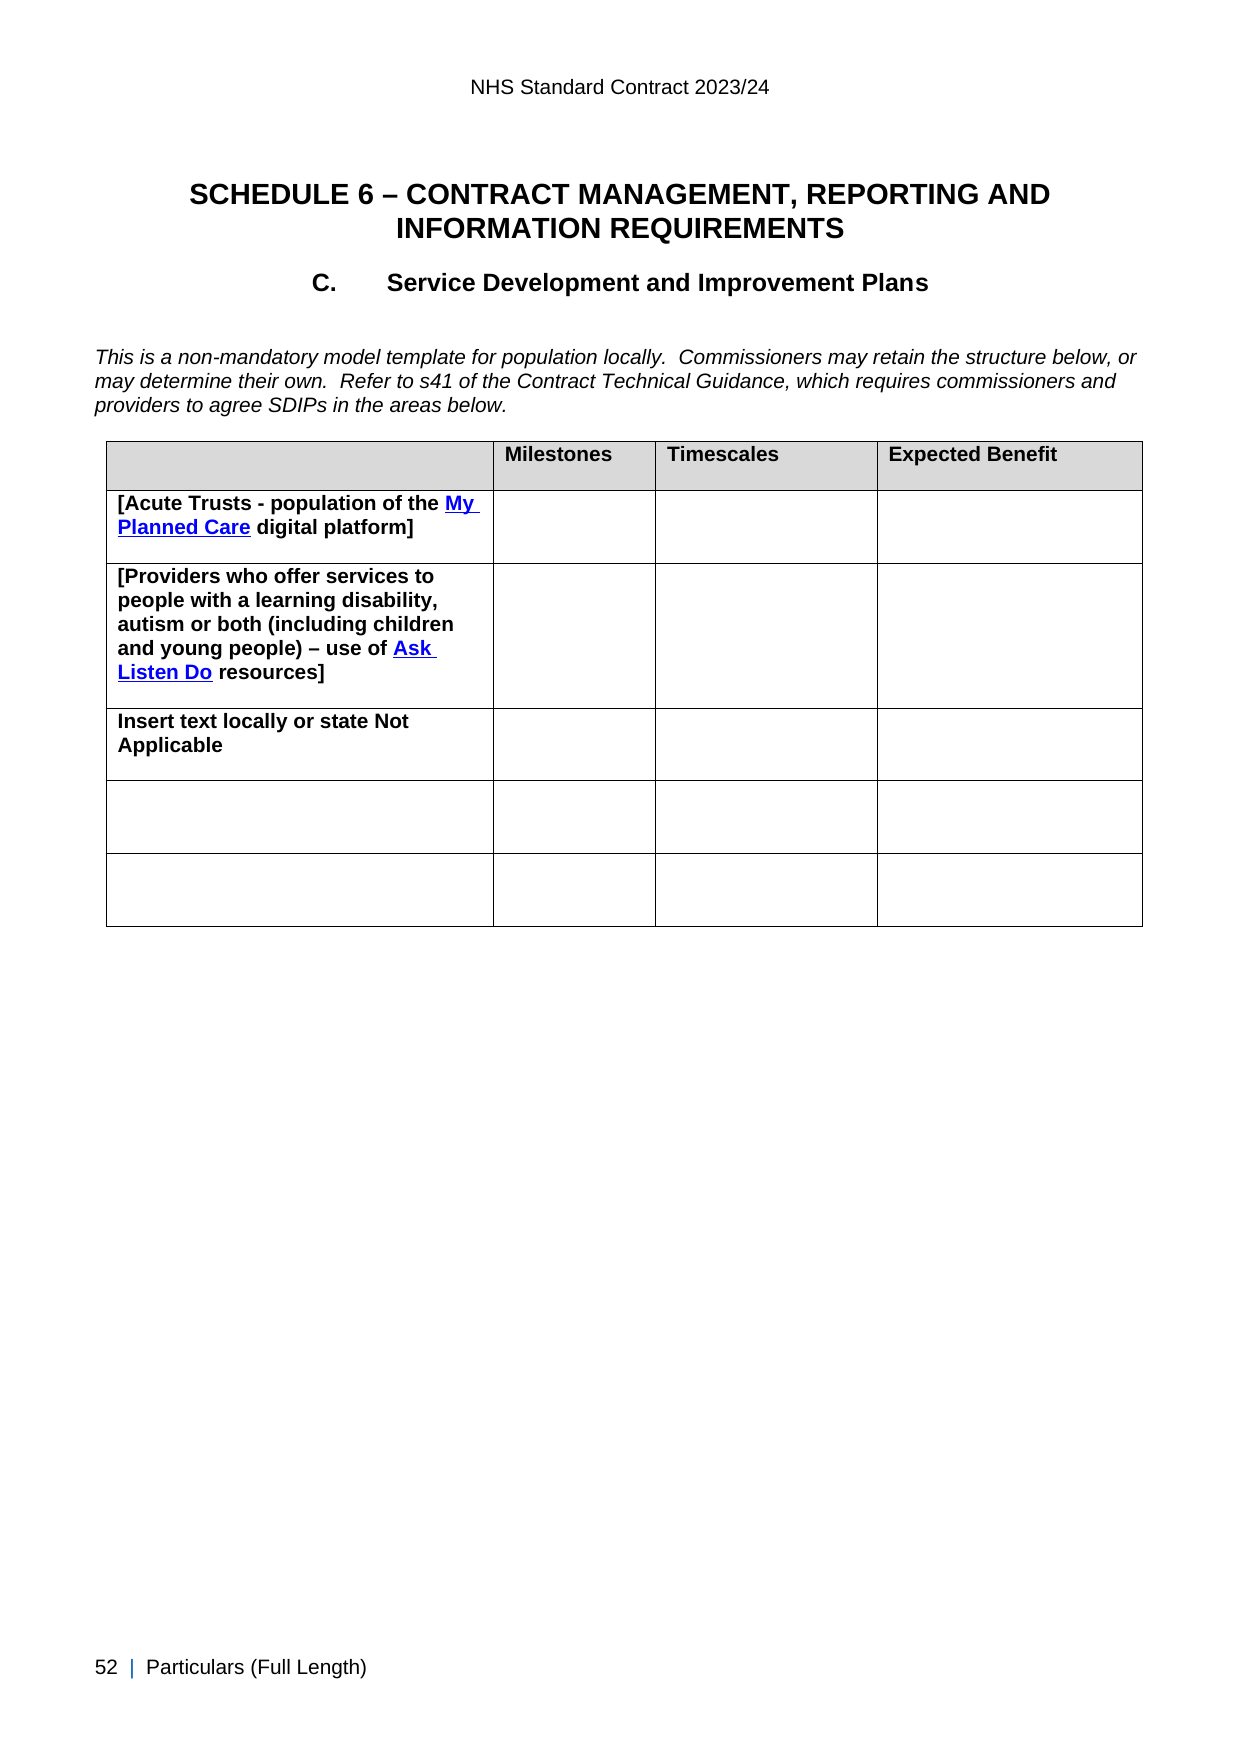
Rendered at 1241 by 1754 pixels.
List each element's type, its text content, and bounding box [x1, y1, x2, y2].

table_header [107, 442, 493, 490]
table_cell [878, 564, 1142, 707]
table_cell [878, 781, 1142, 853]
table_cell [494, 781, 655, 853]
table_header Expected Benefit [878, 442, 1142, 490]
table_cell [494, 564, 655, 707]
table_cell [494, 491, 655, 563]
table_cell [494, 854, 655, 926]
text SCHEDULE 6 – CONTRACT MANAGEMENT, REPORTING AND INFORMATION REQUIREMENTS [94, 177, 1146, 244]
table_cell [656, 564, 877, 707]
table_cell [Providers who offer services to people with a learning disability, autism or both (including children and young people) – use of Ask Listen Do resources] [107, 564, 493, 707]
list Service Development and Improvement Plans [94, 268, 1146, 297]
table_cell [656, 709, 877, 780]
table_cell [107, 781, 493, 853]
table_cell [107, 854, 493, 926]
table_cell [Acute Trusts - population of the My Planned Care digital platform] [107, 491, 493, 563]
table_cell [494, 709, 655, 780]
table_cell [656, 491, 877, 563]
table_cell [878, 854, 1142, 926]
table_cell [656, 854, 877, 926]
table_cell Insert text locally or state Not Applicable [107, 709, 493, 780]
table_header Timescales [656, 442, 877, 490]
table_header Milestones [494, 442, 655, 490]
table_cell [656, 781, 877, 853]
text This is a non-mandatory model template for population locally. Commissioners may retain the structure below, or may determine their own. Refer to s41 of the Contract Technical Guidance, which requires commissioners and providers to agree SDIPs in the areas below. [94, 345, 1146, 417]
table_cell [878, 491, 1142, 563]
table_cell [878, 709, 1142, 780]
